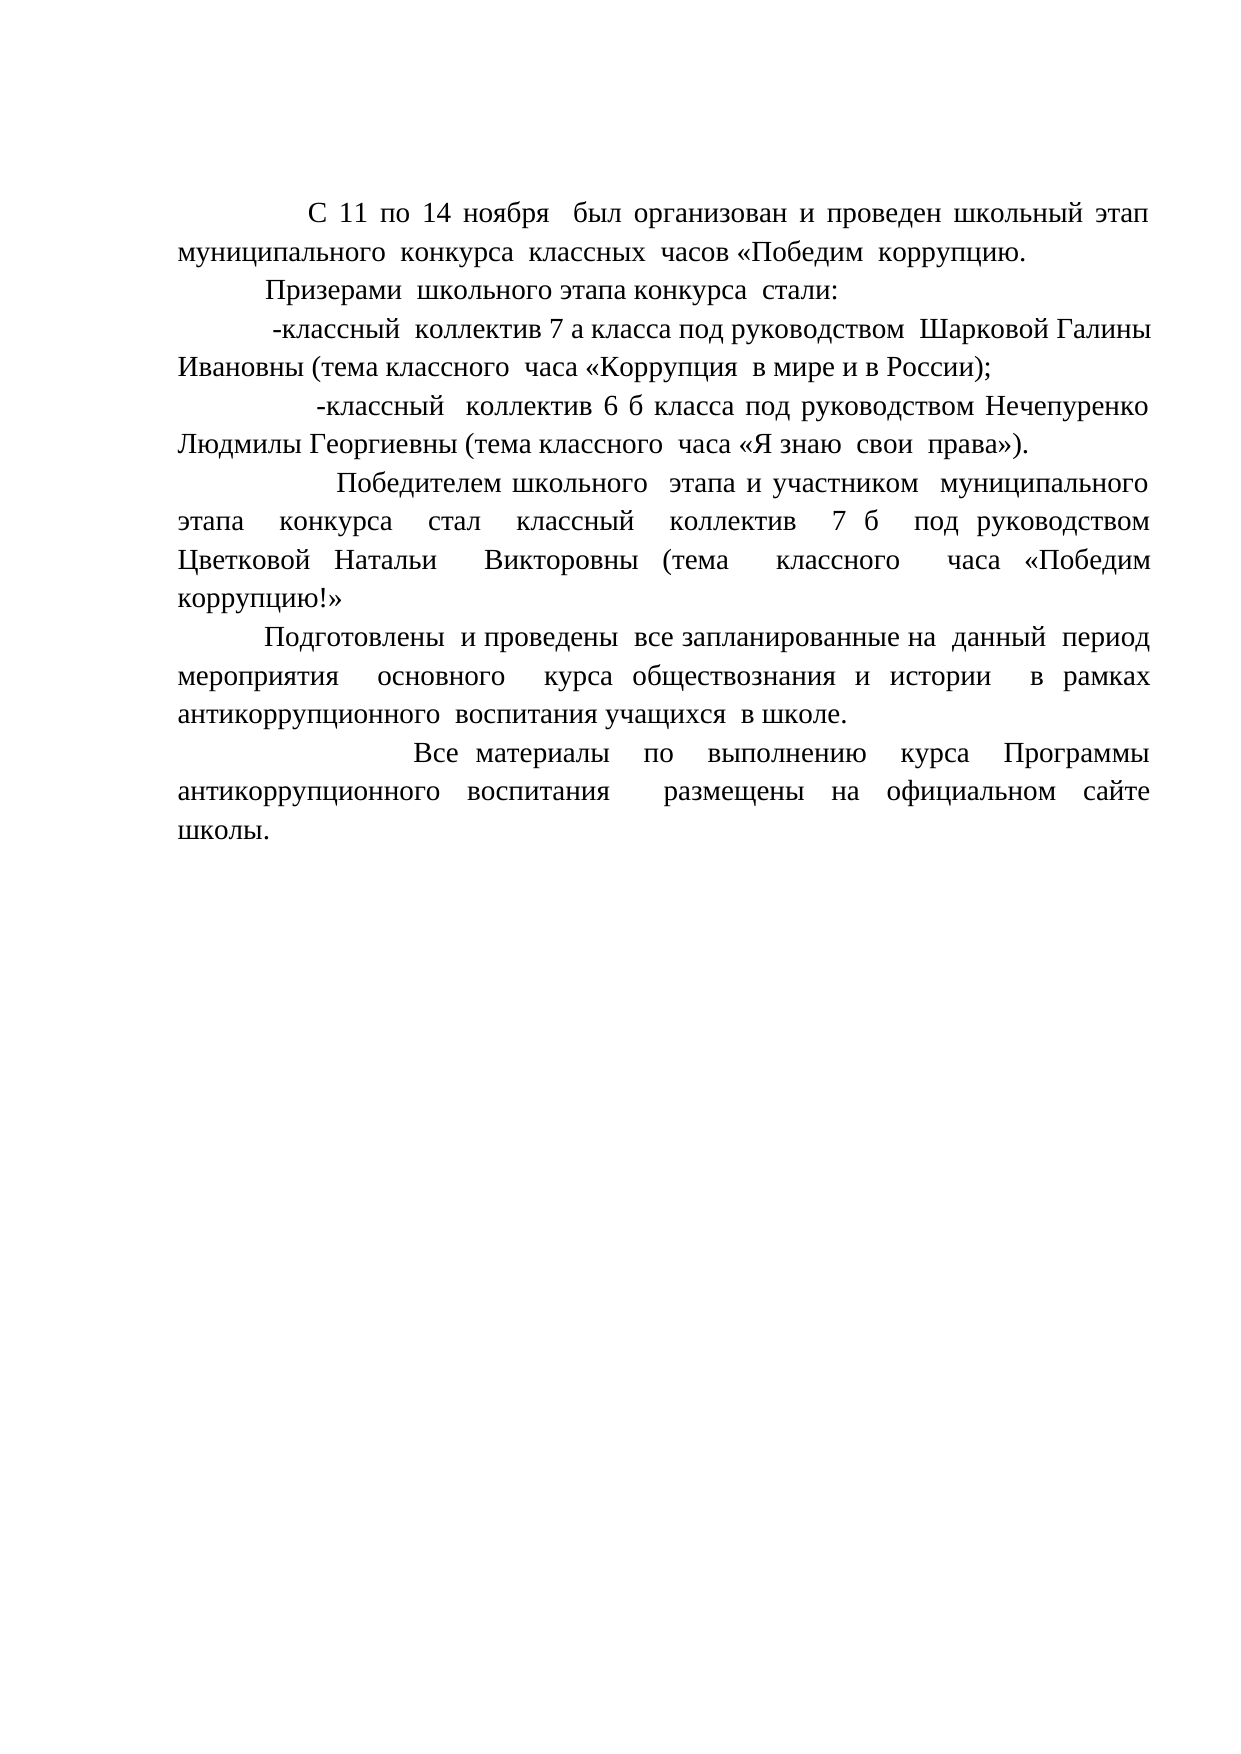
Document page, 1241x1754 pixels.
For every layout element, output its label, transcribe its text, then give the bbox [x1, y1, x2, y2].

text Призерами школьного этапа конкурса стали: [177, 272, 1152, 306]
text Все материалы по выполнению курса Программы антикоррупционного воспитания размещены на официальном сайте школы. [177, 735, 1152, 845]
text -классный коллектив 7 а класса под руководством Шарковой Галины Ивановны (тема классного часа «Коррупция в мире и в России); [177, 311, 1152, 383]
text Подготовлены и проведены все запланированные на данный период мероприятия основного курса обществознания и истории в рамках антикоррупционного воспитания учащихся в школе. [177, 619, 1152, 730]
text С 11 по 14 ноября был организован и проведен школьный этап муниципального конкурса классных часов «Победим коррупцию. [177, 195, 1152, 267]
text Победителем школьного этапа и участником муниципального этапа конкурса стал классный коллектив 7 б под руководством Цветковой Натальи Викторовны (тема классного часа «Победим коррупцию!» [177, 465, 1152, 614]
text -классный коллектив 6 б класса под руководством Нечепуренко Людмилы Георгиевны (тема классного часа «Я знаю свои права»). [177, 388, 1152, 460]
